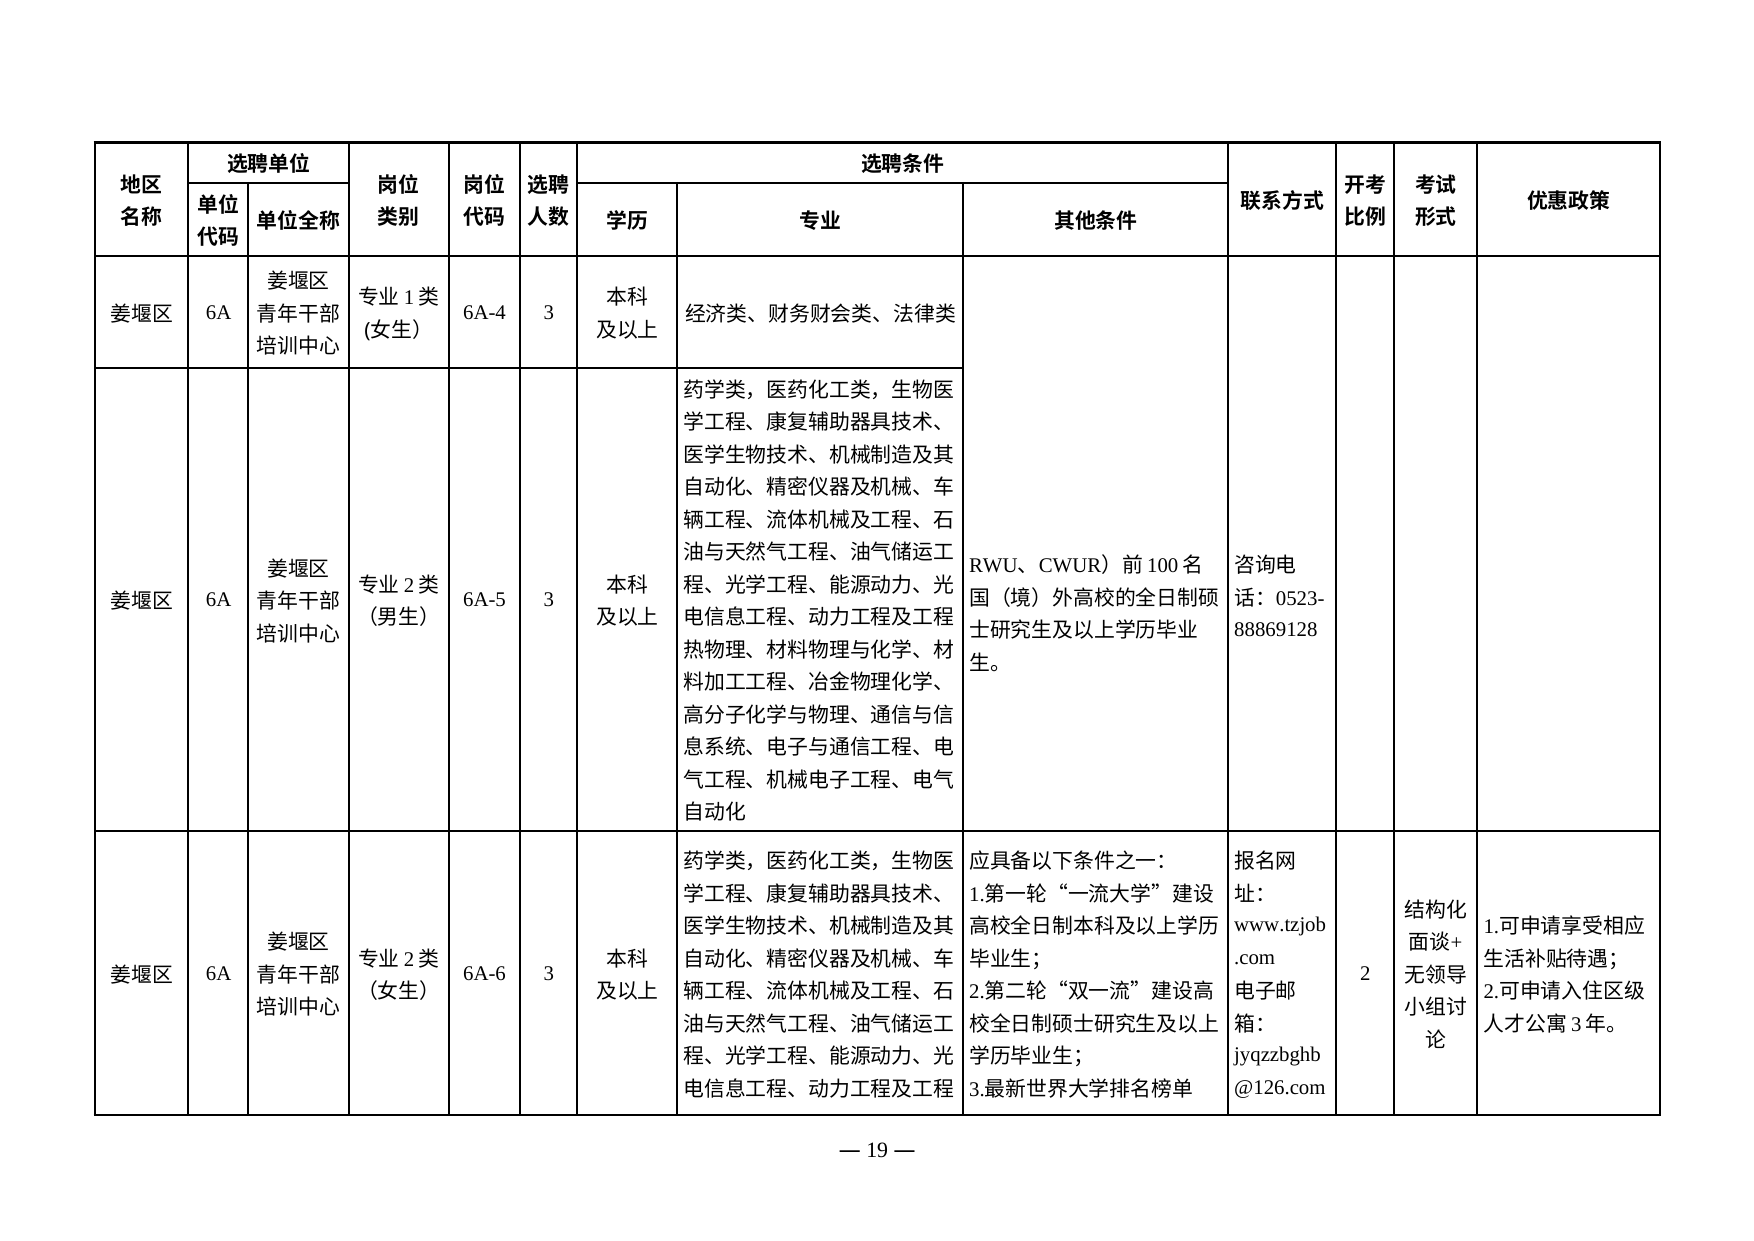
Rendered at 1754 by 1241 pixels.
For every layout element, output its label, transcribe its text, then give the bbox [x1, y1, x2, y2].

table_header 岗位 类别 [350, 144, 448, 255]
table_cell 其他条件 [964, 184, 1227, 255]
table_cell 6A-4 [450, 257, 519, 367]
table_cell 3 [521, 832, 576, 1114]
table_header 考试 形式 [1395, 144, 1476, 255]
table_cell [964, 832, 1227, 1114]
table_cell 单位 代码 [189, 184, 247, 255]
table_cell 姜堰区 [96, 832, 187, 1114]
table_cell 专业 [678, 184, 962, 255]
table_cell 6A [189, 832, 247, 1114]
table_cell 姜堰区 青年干部培训中心 [249, 832, 348, 1114]
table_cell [1229, 832, 1335, 1114]
table_header 选聘单位 [189, 144, 348, 182]
table_cell 专业1类 (女生） [350, 257, 448, 367]
table_cell 6A-5 [450, 369, 519, 830]
table_cell 学历 [578, 184, 676, 255]
table_cell 3 [521, 257, 576, 367]
table_cell 专业2类 （男生） [350, 369, 448, 830]
table_cell 专业2类 （女生） [350, 832, 448, 1114]
table_cell 姜堰区 [96, 369, 187, 830]
table_cell 6A [189, 369, 247, 830]
table_header 联系方式 [1229, 144, 1335, 255]
table_cell 姜堰区 青年干部培训中心 [249, 257, 348, 367]
table_cell 2 [1337, 832, 1393, 1114]
table_header 岗位 代码 [450, 144, 519, 255]
table_cell 3 [521, 369, 576, 830]
table_cell 6A [189, 257, 247, 367]
table_cell 姜堰区 [96, 257, 187, 367]
table_cell 本科 及以上 [578, 369, 676, 830]
table_header 选聘 人数 [521, 144, 576, 255]
table_cell 姜堰区 青年干部培训中心 [249, 369, 348, 830]
table_cell 单位全称 [249, 184, 348, 255]
table_header 地区 名称 [96, 144, 187, 255]
table_header 选聘条件 [578, 144, 1227, 182]
table_cell 1.可申请享受相应生活补贴待遇； 2.可申请入住区级人才公寓3年。 [1478, 832, 1659, 1114]
table_cell 本科 及以上 [578, 832, 676, 1114]
table_cell 本科 及以上 [578, 257, 676, 367]
table_header 开考 比例 [1337, 144, 1393, 255]
table_cell 6A-6 [450, 832, 519, 1114]
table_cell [678, 832, 962, 1114]
table_cell 经济类、财务财会类、法律类 [678, 257, 962, 367]
table_header 优惠政策 [1478, 144, 1659, 255]
table_cell 结构化面谈+无领导小组讨论 [1395, 832, 1476, 1114]
